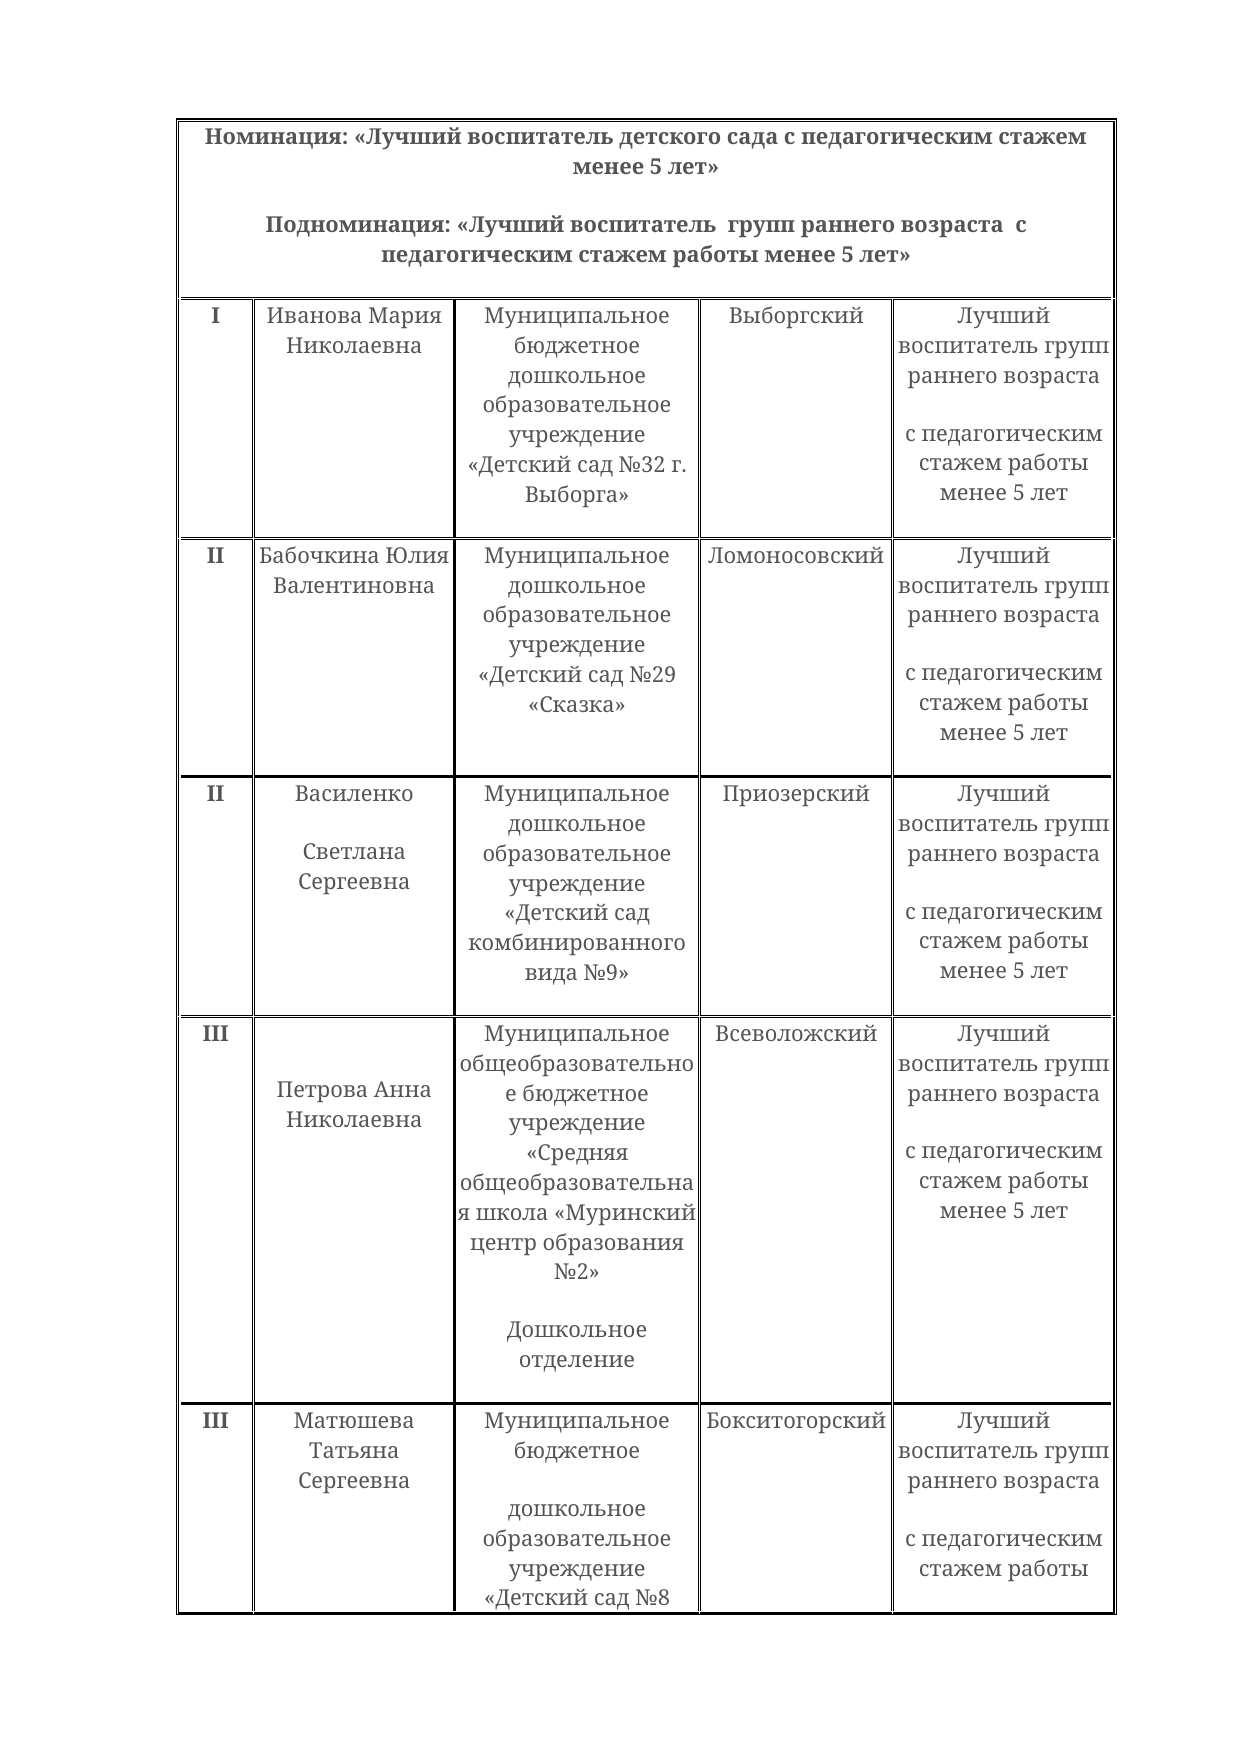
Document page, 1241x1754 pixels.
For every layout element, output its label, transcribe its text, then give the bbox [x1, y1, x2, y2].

table_cell Петрова Анна Николаевна [255, 1018, 453, 1402]
table_cell I [177, 297, 254, 537]
table_cell Лучший воспитатель групп раннего возраста с педагогическим стажем работы менее 5 лет [894, 775, 1113, 1015]
table_cell Бабочкина Юлия Валентиновна [255, 540, 453, 775]
table_cell III [179, 1402, 254, 1612]
table_cell Всеволожский [701, 1018, 891, 1402]
table_cell Муниципальное бюджетное дошкольное образовательное учреждение «Детский сад №32 г. Выборга» [456, 300, 698, 537]
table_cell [893, 1402, 1113, 1612]
table_cell II [177, 537, 254, 775]
table_cell Приозерский [701, 778, 891, 1015]
table_cell Муниципальное дошкольное образовательное учреждение «Детский сад комбинированного вида №9» [456, 778, 698, 1015]
table_cell II [179, 775, 252, 1015]
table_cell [254, 1405, 454, 1612]
table_cell Иванова Мария Николаевна [255, 300, 453, 537]
table_cell Муниципальное общеобразовательное бюджетное учреждение «Средняя общеобразовательная школа «Муринский центр образования №2» Дошкольное отделение [456, 1018, 698, 1402]
table_cell Ломоносовский [701, 540, 891, 775]
table_cell Лучший воспитатель групп раннего возраста с педагогическим стажем работы менее 5 лет [893, 537, 1115, 775]
table_cell Лучший воспитатель групп раннего возраста с педагогическим стажем работы менее 5 лет [893, 297, 1115, 537]
table_cell Лучший воспитатель групп раннего возраста с педагогическим стажем работы менее 5 лет [893, 1015, 1115, 1402]
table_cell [454, 1405, 699, 1612]
table_cell Муниципальное дошкольное образовательное учреждение «Детский сад №29 «Сказка» [456, 540, 698, 775]
table_cell III [177, 1015, 254, 1402]
table_cell Выборгский [701, 300, 891, 537]
table_cell Номинация: «Лучший воспитатель детского сада с педагогическим стажем менее 5 лет» Подноминация: «Лучший воспитатель групп раннего возраста с педагогическим стажем работы менее 5 лет» [179, 122, 1113, 297]
table_cell Бокситогорский [700, 1405, 893, 1612]
table_cell Василенко Светлана Сергеевна [255, 778, 453, 1015]
